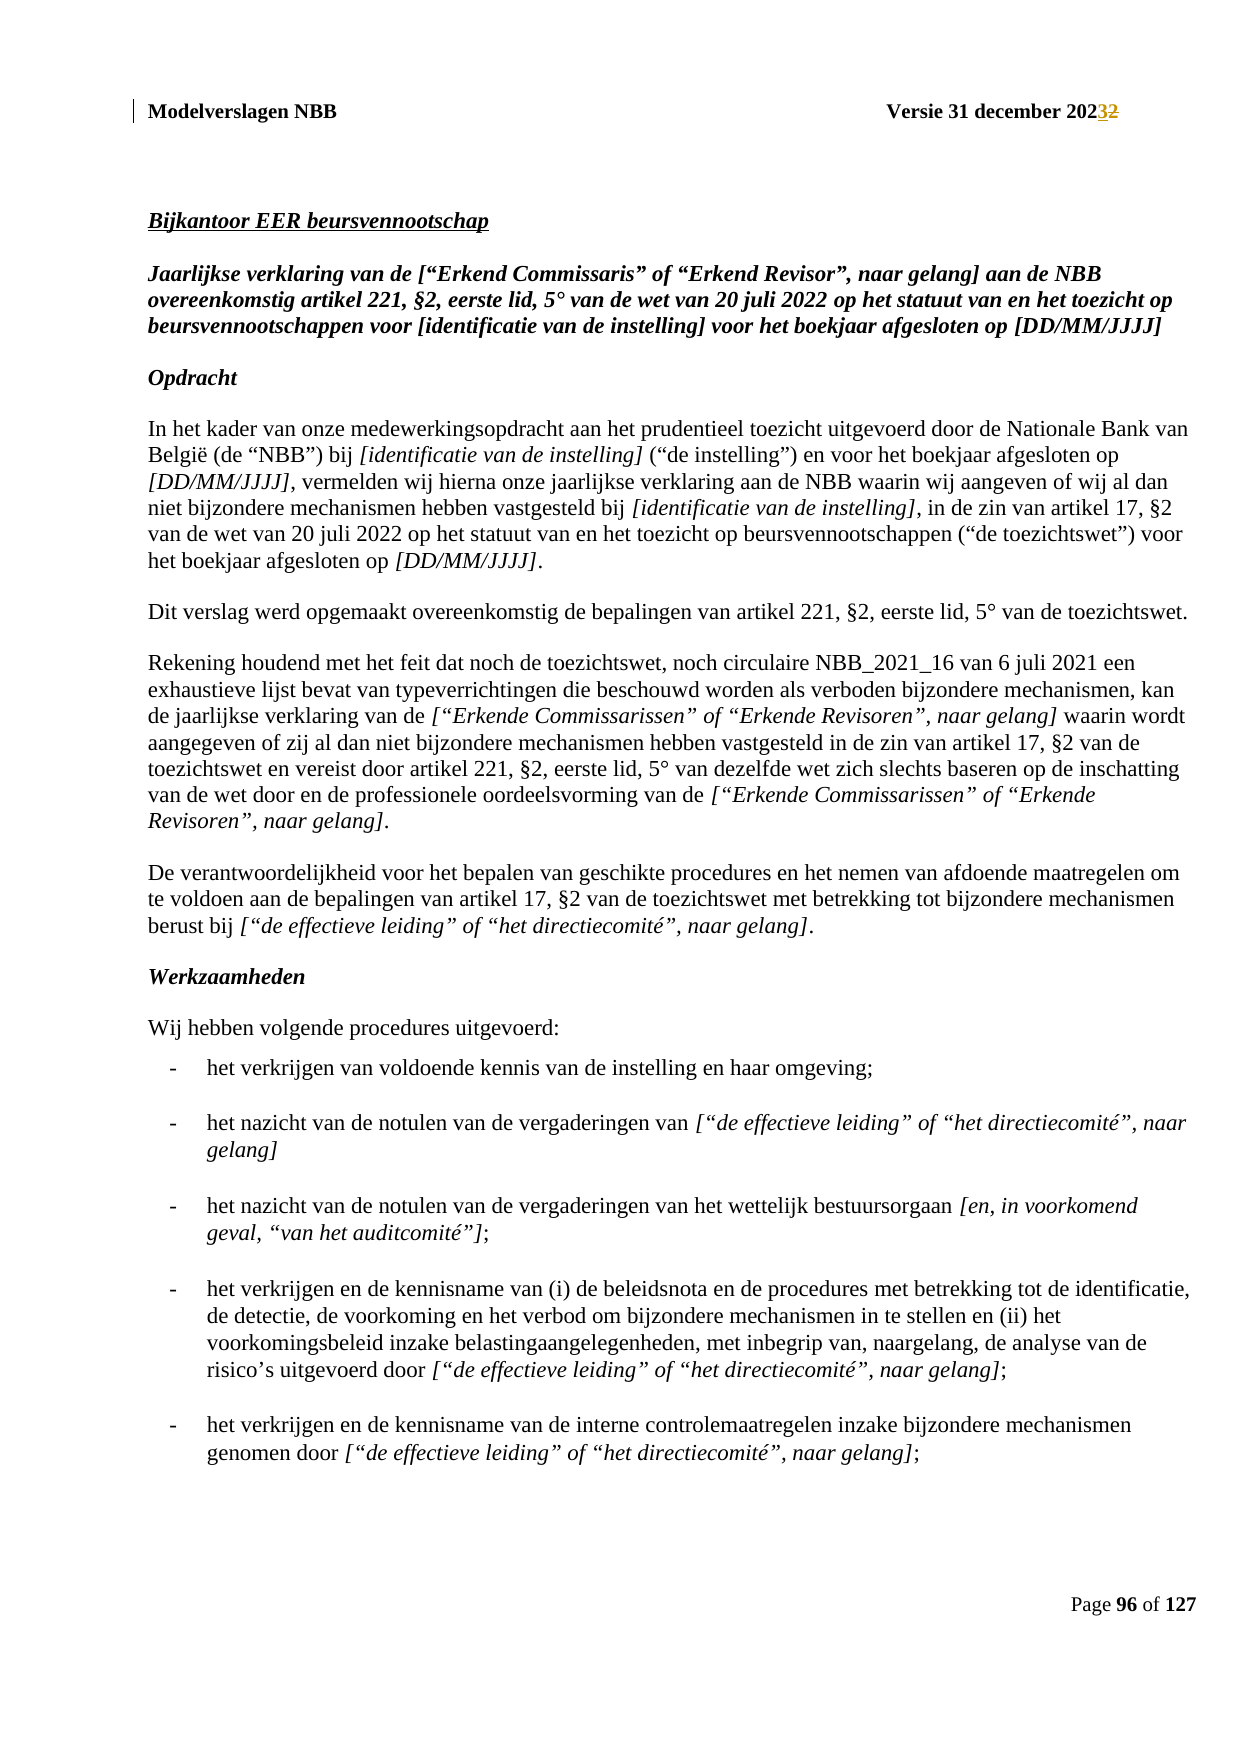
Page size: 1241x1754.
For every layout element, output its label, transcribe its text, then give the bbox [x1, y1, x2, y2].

list het verkrijgen en de kennisname van (i) de beleidsnota en de procedures met betrekking tot de identificatie, de detectie, de voorkoming en het verbod om bijzondere mechanismen in te stellen en (ii) het voorkomingsbeleid inzake belastingaangelegenheden, met inbegrip van, naargelang, de analyse van de risico’s uitgevoerd door [“de effectieve leiding” of “het directiecomité”, naar gelang]; [169, 1274, 1196, 1382]
text Dit verslag werd opgemaakt overeenkomstig de bepalingen van artikel 221, §2, eerste lid, 5° van de toezichtswet. [148, 598, 1196, 624]
text In het kader van onze medewerkingsopdracht aan het prudentieel toezicht uitgevoerd door de Nationale Bank van België (de “NBB”) bij [identificatie van de instelling] (“de instelling”) en voor het boekjaar afgesloten op [DD/MM/JJJJ], vermelden wij hierna onze jaarlijkse verklaring aan de NBB waarin wij aangeven of wij al dan niet bijzondere mechanismen hebben vastgesteld bij [identificatie van de instelling], in de zin van artikel 17, §2 van de wet van 20 juli 2022 op het statuut van en het toezicht op beursvennootschappen (“de toezichtswet”) voor het boekjaar afgesloten op [DD/MM/JJJJ]. [148, 415, 1196, 573]
text Werkzaamheden [148, 963, 1196, 989]
list het verkrijgen en de kennisname van de interne controlemaatregelen inzake bijzondere mechanismen genomen door [“de effectieve leiding” of “het directiecomité”, naar gelang]; [169, 1411, 1196, 1465]
list het nazicht van de notulen van de vergaderingen van het wettelijk bestuursorgaan [en, in voorkomend geval, “van het auditcomité”]; [169, 1191, 1196, 1246]
text Opdracht [148, 364, 1196, 390]
text Wij hebben volgende procedures uitgevoerd: [148, 1014, 1196, 1041]
text De verantwoordelijkheid voor het bepalen van geschikte procedures en het nemen van afdoende maatregelen om te voldoen aan de bepalingen van artikel 17, §2 van de toezichtswet met betrekking tot bijzondere mechanismen berust bij [“de effectieve leiding” of “het directiecomité”, naar gelang]. [148, 859, 1196, 938]
list het nazicht van de notulen van de vergaderingen van [“de effectieve leiding” of “het directiecomité”, naar gelang] [169, 1109, 1196, 1163]
text Bijkantoor EER beursvennootschap [148, 207, 1196, 233]
text Rekening houdend met het feit dat noch de toezichtswet, noch circulaire NBB_2021_16 van 6 juli 2021 een exhaustieve lijst bevat van typeverrichtingen die beschouwd worden als verboden bijzondere mechanismen, kan de jaarlijkse verklaring van de [“Erkende Commissarissen” of “Erkende Revisoren”, naar gelang] waarin wordt aangegeven of zij al dan niet bijzondere mechanismen hebben vastgesteld in de zin van artikel 17, §2 van de toezichtswet en vereist door artikel 221, §2, eerste lid, 5° van dezelfde wet zich slechts baseren op de inschatting van de wet door en de professionele oordeelsvorming van de [“Erkende Commissarissen” of “Erkende Revisoren”, naar gelang]. [148, 649, 1196, 834]
text Jaarlijkse verklaring van de [“Erkend Commissaris” of “Erkend Revisor”, naar gelang] aan de NBB overeenkomstig artikel 221, §2, eerste lid, 5° van de wet van 20 juli 2022 op het statuut van en het toezicht op beursvennootschappen voor [identificatie van de instelling] voor het boekjaar afgesloten op [DD/MM/JJJJ] [148, 259, 1196, 339]
list het verkrijgen van voldoende kennis van de instelling en haar omgeving; [169, 1053, 1196, 1080]
